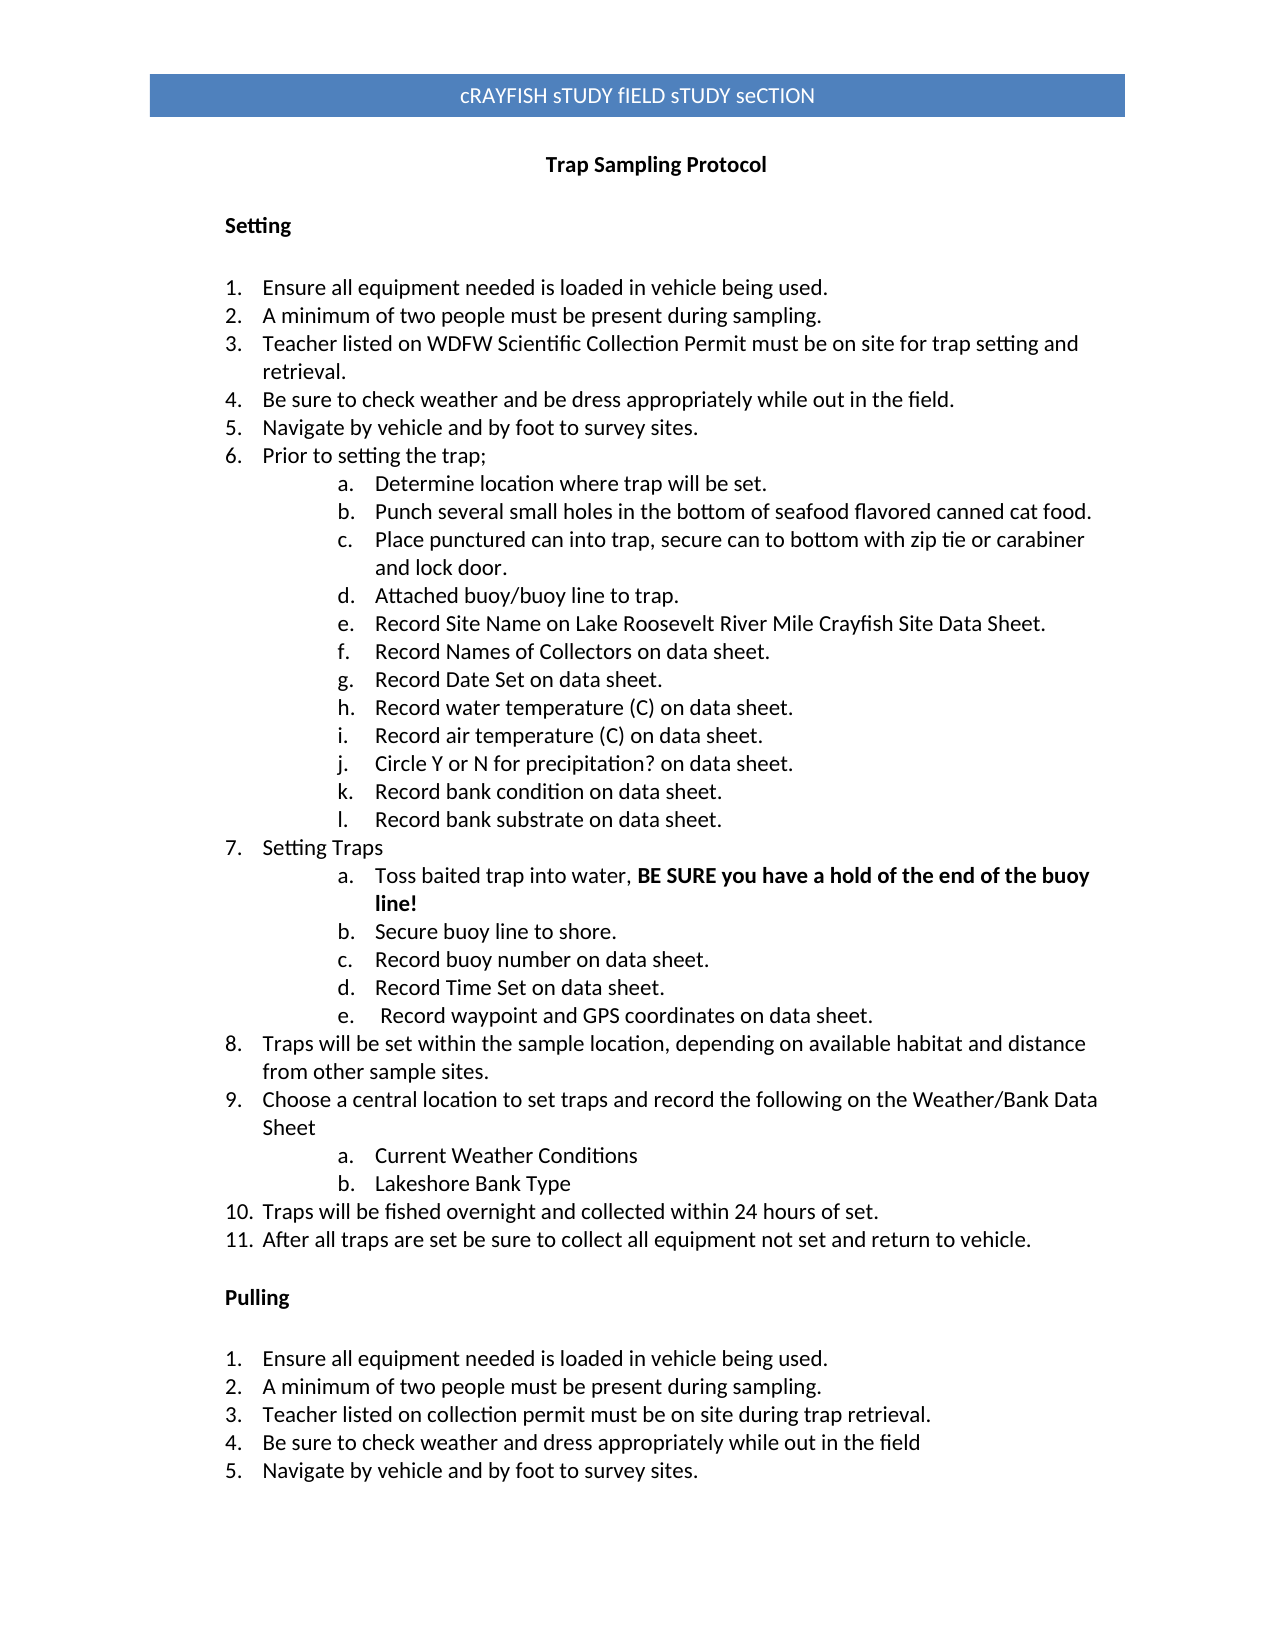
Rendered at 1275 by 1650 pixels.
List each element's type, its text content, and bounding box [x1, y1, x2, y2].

list Record Time Set on data sheet. [337, 973, 1125, 1001]
list Current Weather Conditions [337, 1141, 1125, 1169]
list Place punctured can into trap, secure can to bottom with zip tie or carabiner and lock door. [337, 525, 1125, 581]
list Record bank condition on data sheet. [337, 777, 1125, 805]
list Setting Traps [225, 833, 1125, 861]
list Punch several small holes in the bottom of seafood flavored canned cat food. [337, 497, 1125, 525]
list Record bank substrate on data sheet. [337, 805, 1125, 833]
list A minimum of two people must be present during sampling. [225, 1372, 1125, 1400]
list Attached buoy/buoy line to trap. [337, 581, 1125, 609]
text Pulling [225, 1283, 1125, 1311]
list Record waypoint and GPS coordinates on data sheet. [337, 1001, 1125, 1029]
list Prior to setting the trap; [225, 441, 1125, 469]
list Ensure all equipment needed is loaded in vehicle being used. [225, 273, 1125, 301]
list Determine location where trap will be set. [337, 469, 1125, 497]
list Record Names of Collectors on data sheet. [337, 637, 1125, 665]
list Navigate by vehicle and by foot to survey sites. [225, 1456, 1125, 1484]
list Teacher listed on collection permit must be on site during trap retrieval. [225, 1400, 1125, 1428]
text Trap Sampling Protocol [187, 150, 1125, 178]
list After all traps are set be sure to collect all equipment not set and return to vehicle. [225, 1225, 1125, 1253]
list Toss baited trap into water, BE SURE you have a hold of the end of the buoy line! [337, 861, 1125, 917]
list Choose a central location to set traps and record the following on the Weather/Bank Data Sheet [225, 1085, 1125, 1141]
text Setting [187, 211, 1125, 239]
list Navigate by vehicle and by foot to survey sites. [225, 413, 1125, 441]
list Be sure to check weather and be dress appropriately while out in the field. [225, 385, 1125, 413]
list A minimum of two people must be present during sampling. [225, 301, 1125, 329]
list Record air temperature (C) on data sheet. [337, 721, 1125, 749]
list Traps will be fished overnight and collected within 24 hours of set. [225, 1197, 1125, 1225]
list Be sure to check weather and dress appropriately while out in the field [225, 1428, 1125, 1456]
list Traps will be set within the sample location, depending on available habitat and distance from other sample sites. [225, 1029, 1125, 1085]
list Record Site Name on Lake Roosevelt River Mile Crayfish Site Data Sheet. [337, 609, 1125, 637]
list Record buoy number on data sheet. [337, 945, 1125, 973]
list Ensure all equipment needed is loaded in vehicle being used. [225, 1344, 1125, 1372]
list Secure buoy line to shore. [337, 917, 1125, 945]
list Circle Y or N for precipitation? on data sheet. [337, 749, 1125, 777]
list Record water temperature (C) on data sheet. [337, 693, 1125, 721]
list Record Date Set on data sheet. [337, 665, 1125, 693]
list Lakeshore Bank Type [337, 1169, 1125, 1197]
list Teacher listed on WDFW Scientific Collection Permit must be on site for trap setting and retrieval. [225, 329, 1125, 385]
